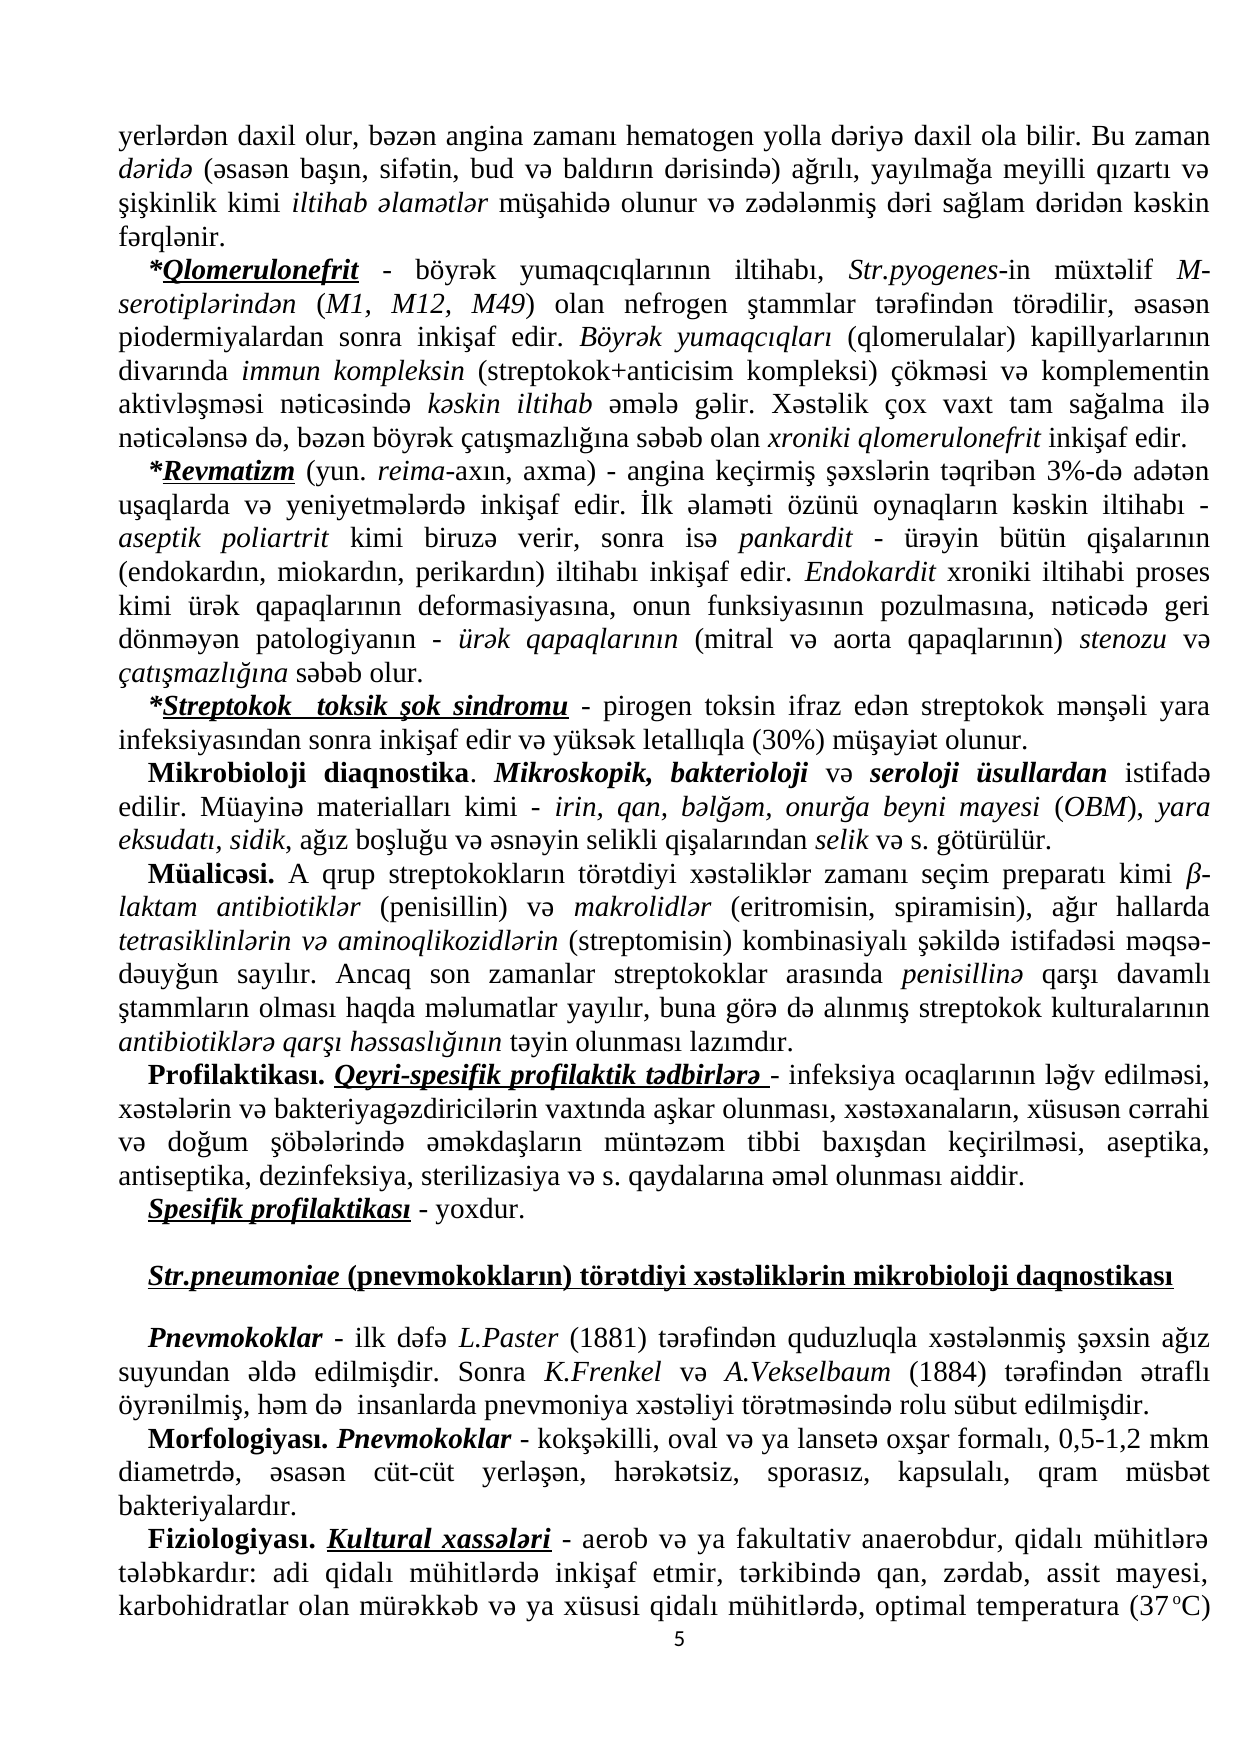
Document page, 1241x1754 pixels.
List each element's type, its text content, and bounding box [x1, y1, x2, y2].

text *Revmatizm (yun. reima-axın, axma) - angina keçirmiş şəxslərin təqribən 3%-də adətən uşaqlarda və yeniyetmələrdə inkişaf edir. İlk əlaməti özünü oynaqların kəskin iltihabı - aseptik poliartrit kimi biruzə verir, sonra isə pankardit - ürəyin bütün qişalarının (endokardın, miokardın, perikardın) iltihabı inkişaf edir. Endokardit xroniki iltihabi proses kimi ürək qapaqlarının deformasiyasına, onun funksiyasının pozulmasına, nəticədə geri dönməyən patologiyanın - ürək qapaqlarının (mitral və aorta qapaqlarının) stenozu və çatışmazlığına səbəb olur. [118, 453, 1211, 688]
text Str.pneumoniae (pnevmokokların) törətdiyi xəstəliklərin mikrobioloji daqnostikası [118, 1258, 1211, 1292]
text Müalicəsi. A qrup streptokokların törətdiyi xəstəliklər zamanı seçim preparatı kimi β-laktam antibiotiklər (penisillin) və makrolidlər (eritromisin, spiramisin), ağır hallarda tetrasiklinlərin və aminoqlikozidlərin (streptomisin) kombinasiyalı şəkildə istifadəsi məqsədəuyğun sayılır. Ancaq son zamanlar streptokoklar arasında penisillinə qarşı davamlı ştammların olması haqda məlumatlar yayılır, buna görə də alınmış streptokok kulturalarının antibiotiklərə qarşı həssaslığının təyin olunması lazımdır. [118, 856, 1211, 1057]
text Profilaktikası. Qeyri-spesifik profilaktik tədbirlərə - infeksiya ocaqlarının ləğv edilməsi, xəstələrin və bakteriyagəzdiricilərin vaxtında aşkar olunması, xəstəxanaların, xüsusən cərrahi və doğum şöbələrində əməkdaşların müntəzəm tibbi baxışdan keçirilməsi, aseptika, antiseptika, dezinfeksiya, sterilizasiya və s. qaydalarına əməl olunması aiddir. [118, 1057, 1211, 1191]
text Mikrobioloji diaqnostika. Mikroskopik, bakterioloji və seroloji üsullardan istifadə edilir. Müayinə materialları kimi - irin, qan, bəlğəm, onurğa beyni mayesi (OBM), yara eksudatı, sidik, ağız boşluğu və əsnəyin selikli qişalarından selik və s. götürülür. [118, 755, 1211, 856]
text Spesifik profilaktikası - yoxdur. [118, 1191, 1211, 1225]
text Pnevmokoklar - ilk dəfə L.Paster (1881) tərəfindən quduzluqla xəstələnmiş şəxsin ağız suyundan əldə edilmişdir. Sonra K.Frenkel və A.Vekselbaum (1884) tərəfindən ətraflı öyrənilmiş, həm də insanlarda pnevmoniya xəstəliyi törətməsində rolu sübut edilmişdir. [118, 1320, 1211, 1421]
text *Streptokok toksik şok sindromu - pirogen toksin ifraz edən streptokok mənşəli yara infeksiyasından sonra inkişaf edir və yüksək letallıqla (30%) müşayiət olunur. [118, 688, 1211, 755]
text *Qlomerulonefrit - böyrək yumaqcıqlarının iltihabı, Str.pyogenes-in müxtəlif M-serotiplərindən (M1, M12, M49) olan nefrogen ştammlar tərəfindən törədilir, əsasən piodermiyalardan sonra inkişaf edir. Böyrək yumaqcıqları (qlomerulalar) kapillyarlarının divarında immun kompleksin (streptokok+anticisim kompleksi) çökməsi və komplementin aktivləşməsi nəticəsində kəskin iltihab əmələ gəlir. Xəstəlik çox vaxt tam sağalma ilə nəticələnsə də, bəzən böyrək çatışmazlığına səbəb olan xroniki qlomerulonefrit inkişaf edir. [118, 252, 1211, 453]
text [118, 1521, 1211, 1622]
text Morfologiyası. Pnevmokoklar - kokşəkilli, oval və ya lansetə oxşar formalı, 0,5-1,2 mkm diametrdə, əsasən cüt-cüt yerləşən, hərəkətsiz, sporasız, kapsulalı, qram müsbət bakteriyalardır. [118, 1421, 1211, 1521]
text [118, 118, 1211, 252]
